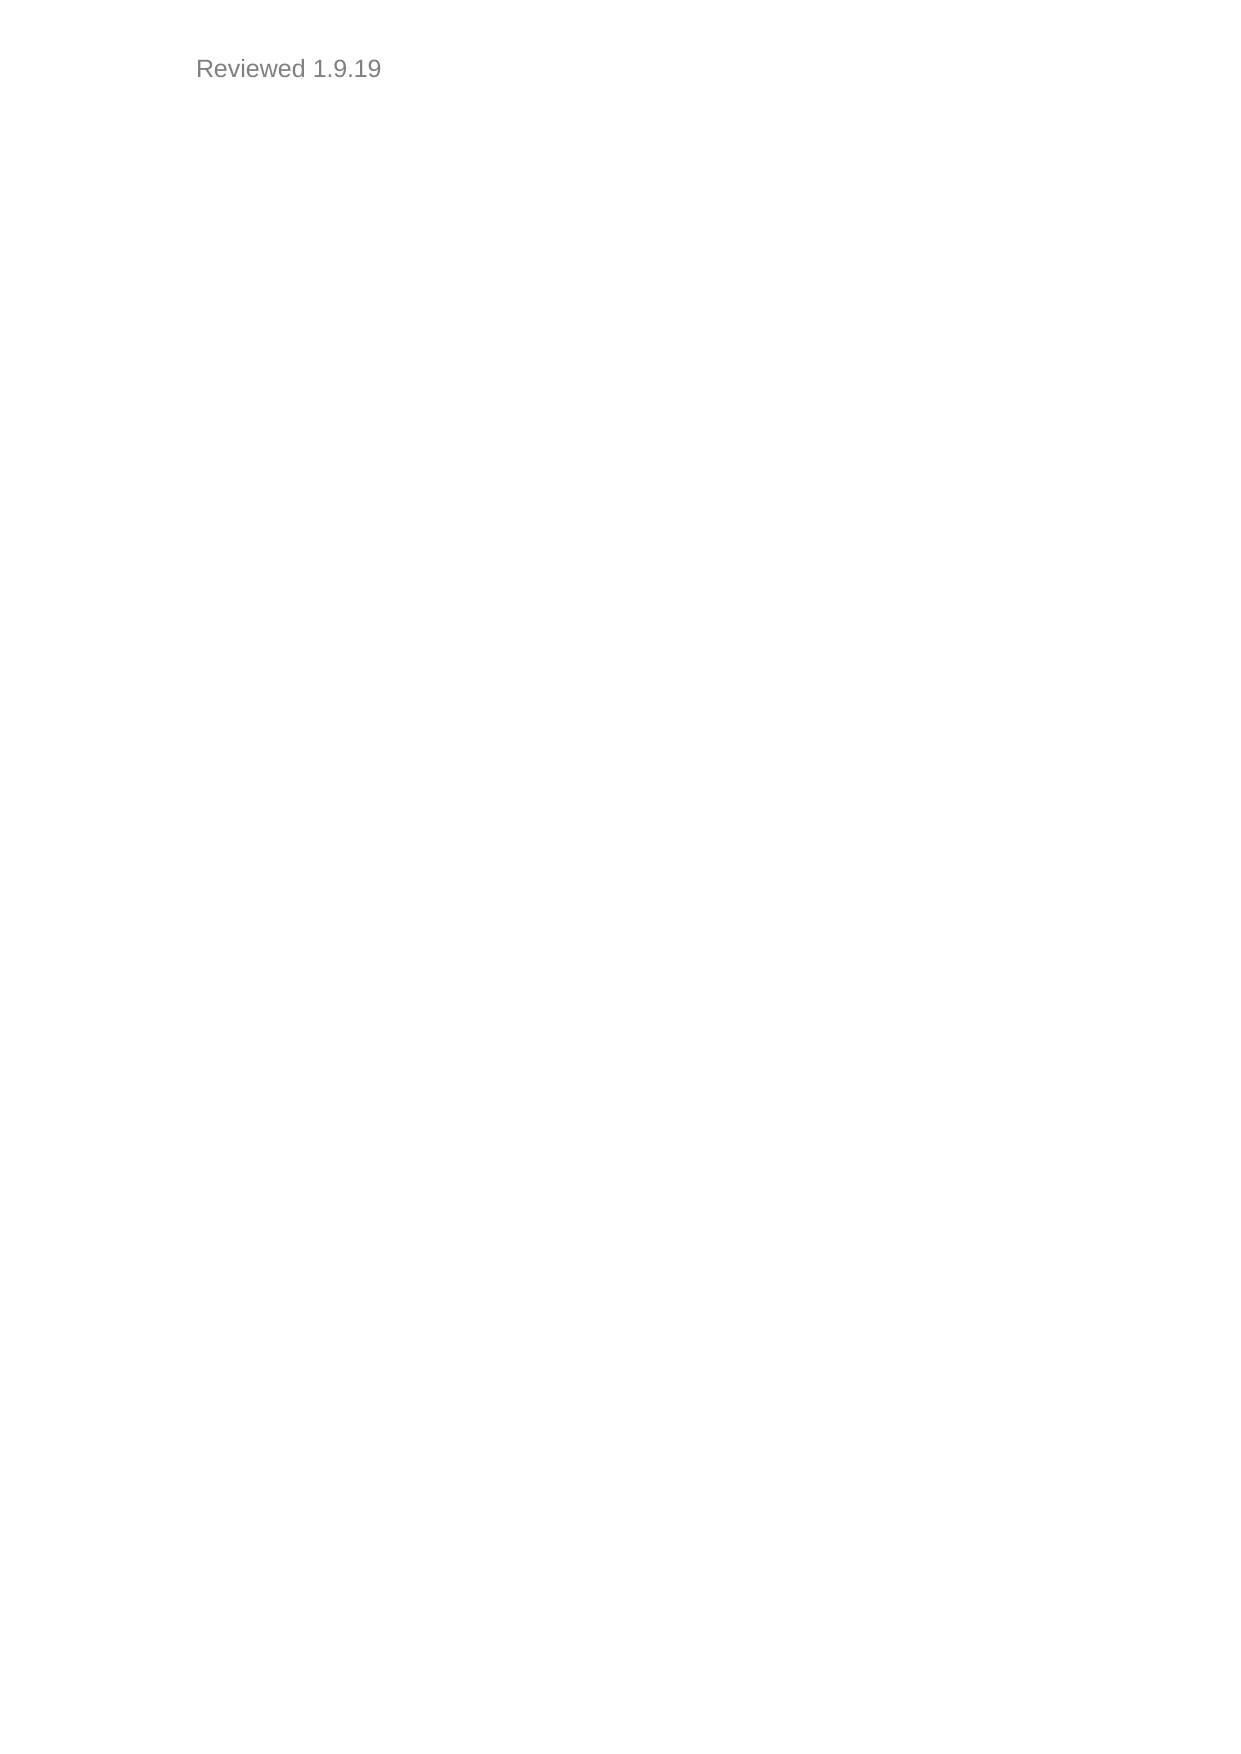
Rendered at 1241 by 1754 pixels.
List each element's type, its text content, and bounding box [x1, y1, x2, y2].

text Reviewed 1.9.19 [196, 54, 402, 83]
